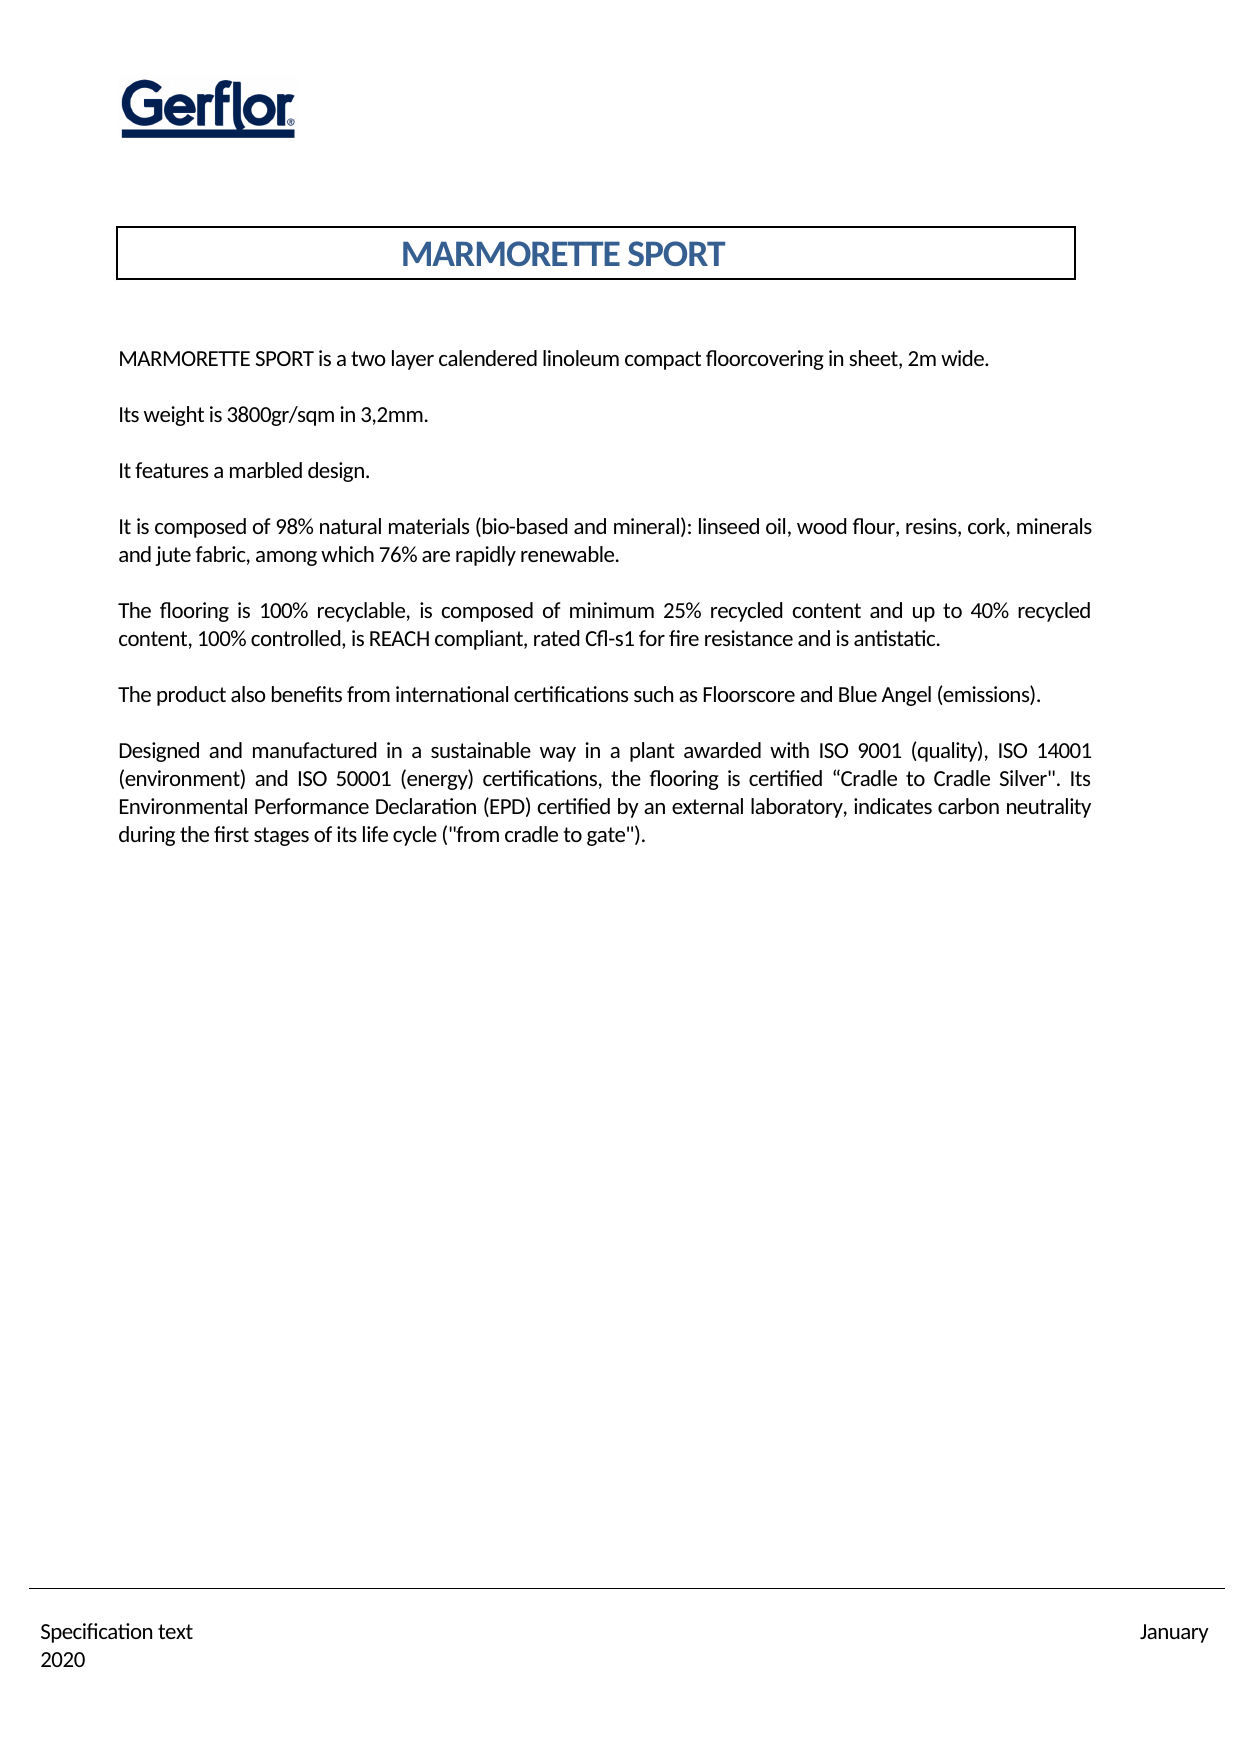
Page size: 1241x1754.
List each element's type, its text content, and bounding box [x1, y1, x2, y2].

text MARMORETTE SPORT is a two layer calendered linoleum compact floorcovering in sheet, 2m wide. [118, 344, 1093, 372]
text MARMORETTE SPORT [118, 228, 1074, 278]
text The product also benefits from international certifications such as Floorscore and Blue Angel (emissions). [118, 680, 1093, 708]
text It is composed of 98% natural materials (bio-based and mineral): linseed oil, wood flour, resins, cork, minerals and jute fabric, among which 76% are rapidly renewable. [118, 512, 1093, 568]
text Designed and manufactured in a sustainable way in a plant awarded with ISO 9001 (quality), ISO 14001 (environment) and ISO 50001 (energy) certifications, the flooring is certified “Cradle to Cradle Silver". Its Environmental Performance Declaration (EPD) certified by an external laboratory, indicates carbon neutrality during the first stages of its life cycle ("from cradle to gate"). [118, 736, 1093, 848]
picture [118, 76, 298, 142]
text It features a marbled design. [118, 456, 1093, 484]
text The flooring is 100% recyclable, is composed of minimum 25% recycled content and up to 40% recycled content, 100% controlled, is REACH compliant, rated Cfl-s1 for fire resistance and is antistatic. [118, 596, 1093, 652]
text Its weight is 3800gr/sqm in 3,2mm. [118, 400, 1093, 428]
